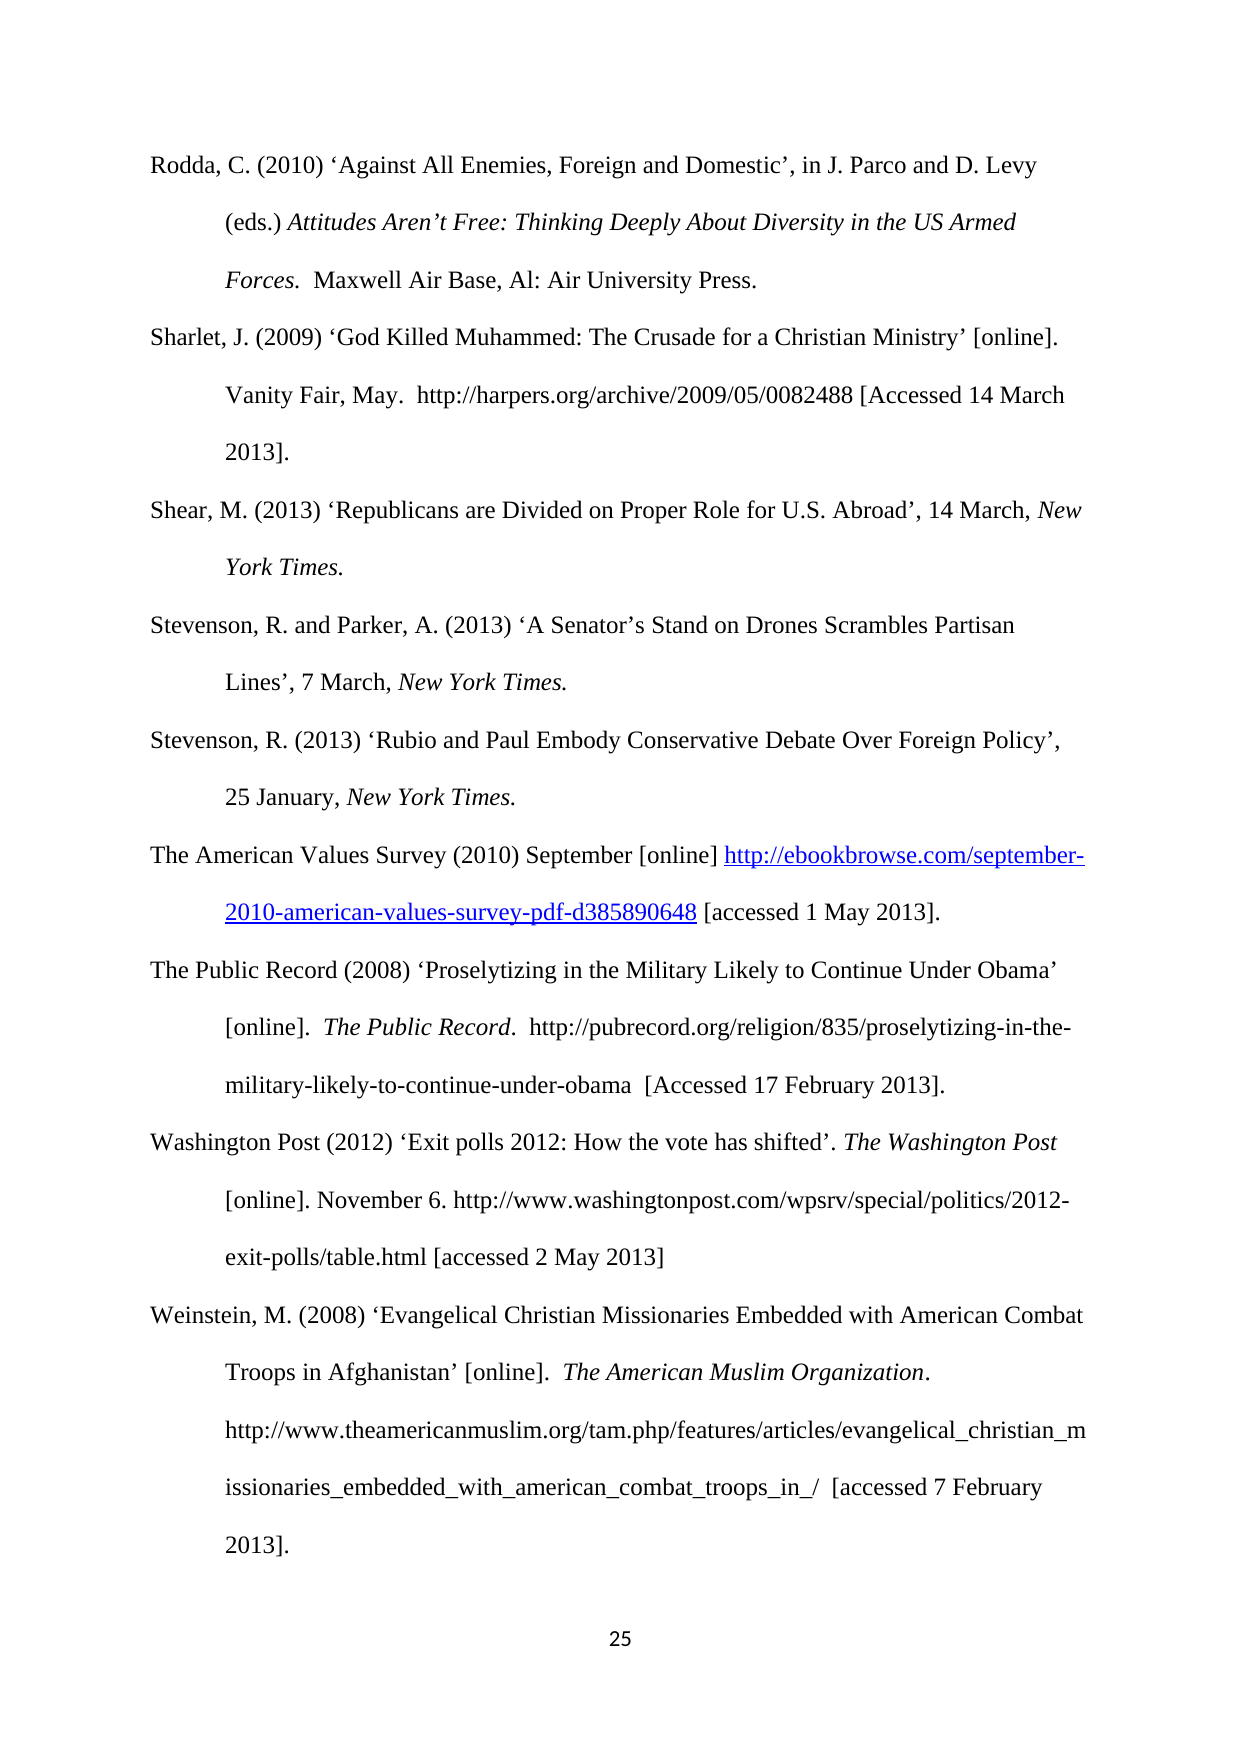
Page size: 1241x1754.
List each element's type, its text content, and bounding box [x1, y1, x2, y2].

text The Public Record (2008) ‘Proselytizing in the Military Likely to Continue Under Obama’ [online]. The Public Record. http://pubrecord.org/religion/835/proselytizing-in-the-military-likely-to-continue-under-obama [Accessed 17 February 2013]. [150, 955, 1090, 1099]
text Rodda, C. (2010) ‘Against All Enemies, Foreign and Domestic’, in J. Parco and D. Levy (eds.) Attitudes Aren’t Free: Thinking Deeply About Diversity in the US Armed Forces. Maxwell Air Base, Al: Air University Press. [150, 150, 1090, 294]
text Stevenson, R. (2013) ‘Rubio and Paul Embody Conservative Debate Over Foreign Policy’, 25 January, New York Times. [150, 725, 1090, 811]
text Washington Post (2012) ‘Exit polls 2012: How the vote has shifted’. The Washington Post [online]. November 6. http://www.washingtonpost.com/wpsrv/special/politics/2012-exit-polls/table.html [accessed 2 May 2013] [150, 1127, 1090, 1271]
text The American Values Survey (2010) September [online] http://ebookbrowse.com/september-2010-american-values-survey-pdf-d385890648 [accessed 1 May 2013]. [150, 840, 1090, 926]
text Weinstein, M. (2008) ‘Evangelical Christian Missionaries Embedded with American Combat Troops in Afghanistan’ [online]. The American Muslim Organization. http://www.theamericanmuslim.org/tam.php/features/articles/evangelical_christian_missionaries_embedded_with_american_combat_troops_in_/ [accessed 7 February 2013]. [150, 1300, 1090, 1559]
text Stevenson, R. and Parker, A. (2013) ‘A Senator’s Stand on Drones Scrambles Partisan Lines’, 7 March, New York Times. [150, 610, 1090, 696]
text Sharlet, J. (2009) ‘God Killed Muhammed: The Crusade for a Christian Ministry’ [online]. Vanity Fair, May. http://harpers.org/archive/2009/05/0082488 [Accessed 14 March 2013]. [150, 322, 1090, 466]
text Shear, M. (2013) ‘Republicans are Divided on Proper Role for U.S. Abroad’, 14 March, New York Times. [150, 495, 1090, 581]
